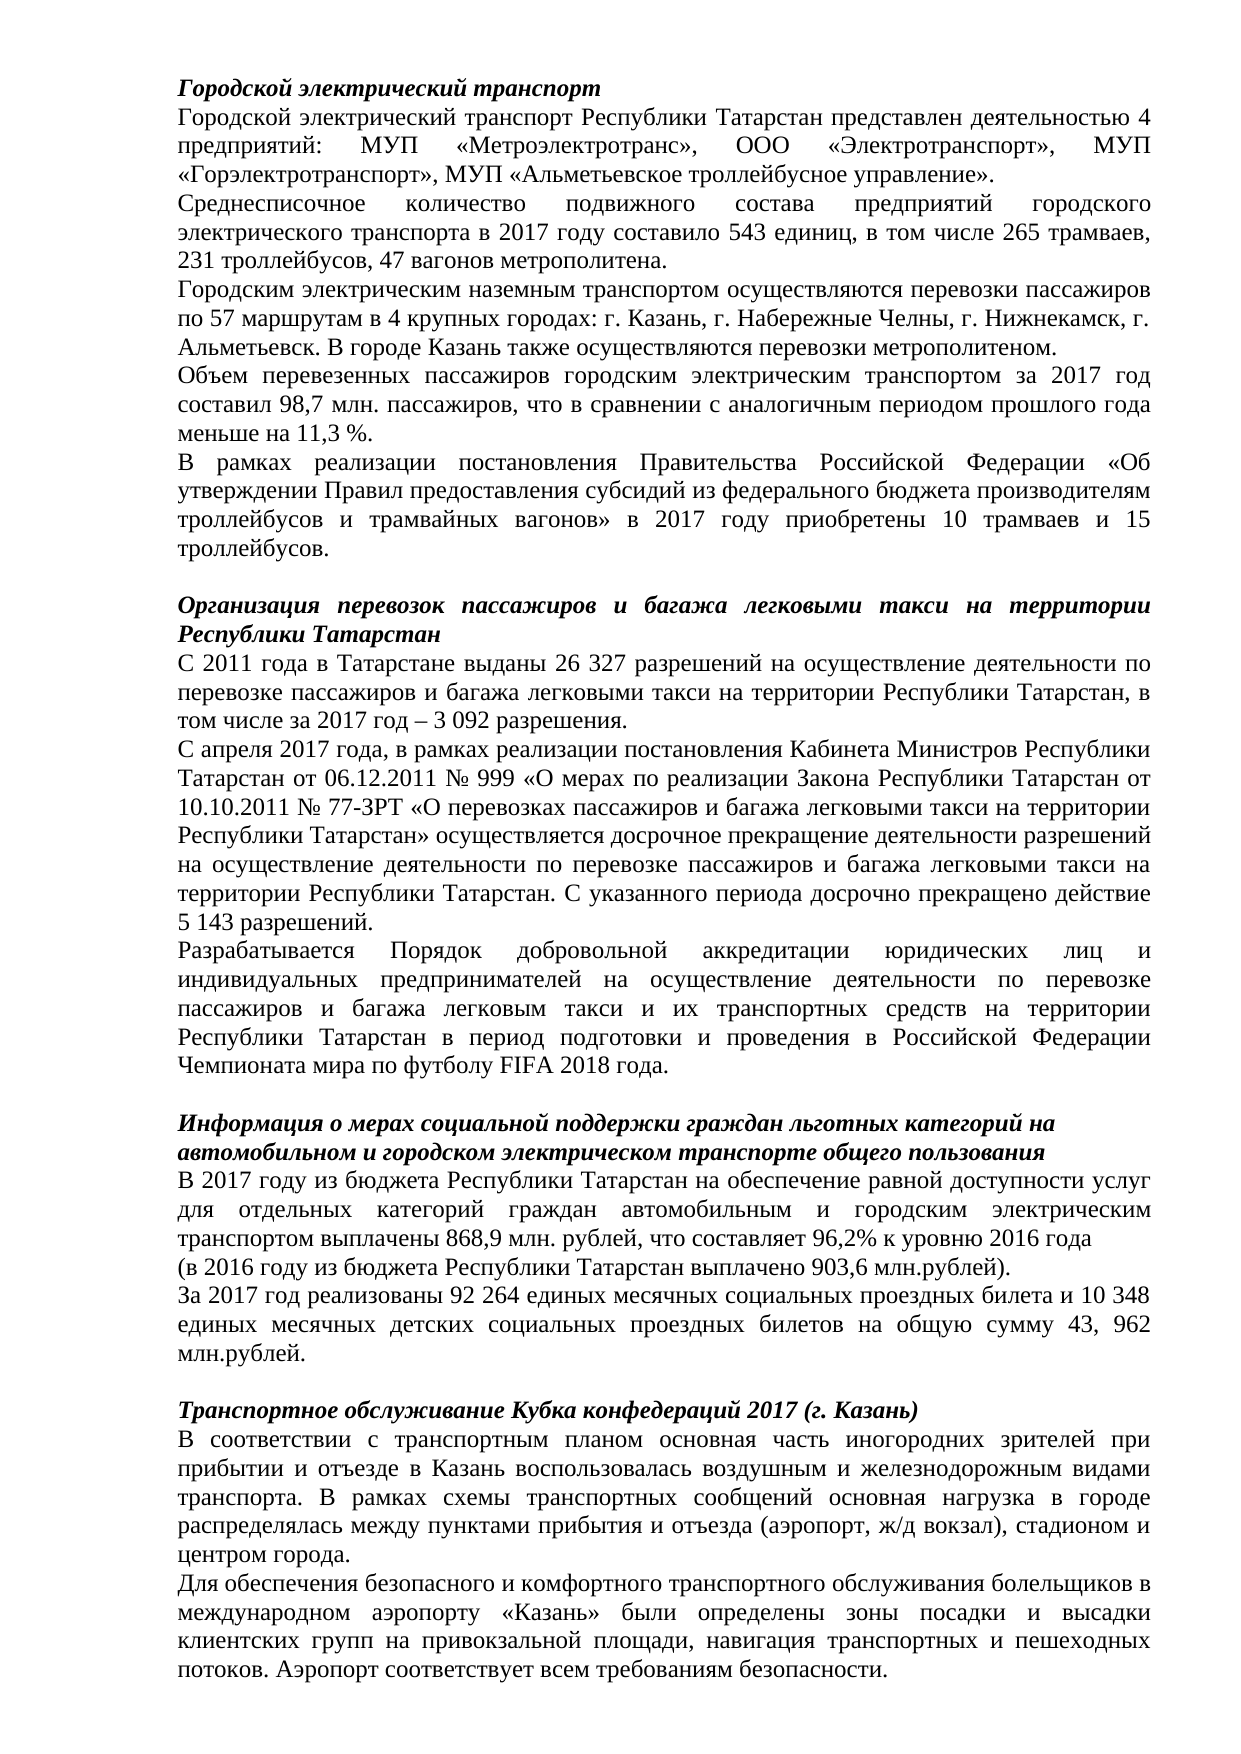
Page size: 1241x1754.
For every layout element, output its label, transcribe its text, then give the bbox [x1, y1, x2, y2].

text В рамках реализации постановления Правительства Российской Федерации «Об утверждении Правил предоставления субсидий из федерального бюджета производителям троллейбусов и трамвайных вагонов» в 2017 году приобретены 10 трамваев и 15 троллейбусов. [177, 447, 1152, 562]
text Для обеспечения безопасного и комфортного транспортного обслуживания болельщиков в международном аэропорту «Казань» были определены зоны посадки и высадки клиентских групп на привокзальной площади, навигация транспортных и пешеходных потоков. Аэропорт соответствует всем требованиям безопасности. [177, 1568, 1152, 1683]
text Городской электрический транспорт Республики Татарстан представлен деятельностью 4 предприятий: МУП «Метроэлектротранс», ООО «Электротранспорт», МУП «Горэлектротранспорт», МУП «Альметьевское троллейбусное управление». [177, 102, 1152, 188]
text Городским электрическим наземным транспортом осуществляются перевозки пассажиров по 57 маршрутам в 4 крупных городах: г. Казань, г. Набережные Челны, г. Нижнекамск, г. Альметьевск. В городе Казань также осуществляются перевозки метрополитеном. [177, 274, 1152, 361]
text В 2017 году из бюджета Республики Татарстан на обеспечение равной доступности услуг для отдельных категорий граждан автомобильным и городским электрическим транспортом выплачены 868,9 млн. рублей, что составляет 96,2% к уровню 2016 года [177, 1166, 1152, 1252]
text Транспортное обслуживание Кубка конфедераций 2017 (г. Казань) [177, 1396, 1152, 1424]
text С 2011 года в Татарстане выданы 26 327 разрешений на осуществление деятельности по перевозке пассажиров и багажа легковыми такси на территории Республики Татарстан, в том числе за 2017 год – 3 092 разрешения. [177, 648, 1152, 734]
text Городской электрический транспорт [177, 73, 1152, 102]
text Разрабатывается Порядок добровольной аккредитации юридических лиц и индивидуальных предпринимателей на осуществление деятельности по перевозке пассажиров и багажа легковым такси и их транспортных средств на территории Республики Татарстан в период подготовки и проведения в Российской Федерации Чемпионата мира по футболу FIFA 2018 года. [177, 936, 1152, 1079]
text В соответствии с транспортным планом основная часть иногородних зрителей при прибытии и отъезде в Казань воспользовалась воздушным и железнодорожным видами транспорта. В рамках схемы транспортных сообщений основная нагрузка в городе распределялась между пунктами прибытия и отъезда (аэропорт, ж/д вокзал), стадионом и центром города. [177, 1424, 1152, 1568]
text Информация о мерах социальной поддержки граждан льготных категорий на автомобильном и городском электрическом транспорте общего пользования [177, 1108, 1152, 1166]
text Среднесписочное количество подвижного состава предприятий городского электрического транспорта в 2017 году составило 543 единиц, в том числе 265 трамваев, 231 троллейбусов, 47 вагонов метрополитена. [177, 188, 1152, 274]
text Объем перевезенных пассажиров городским электрическим транспортом за 2017 год составил 98,7 млн. пассажиров, что в сравнении с аналогичным периодом прошлого года меньше на 11,3 %. [177, 361, 1152, 447]
text (в 2016 году из бюджета Республики Татарстан выплачено 903,6 млн.рублей). [177, 1252, 1152, 1281]
text За 2017 год реализованы 92 264 единых месячных социальных проездных билета и 10 348 единых месячных детских социальных проездных билетов на общую сумму 43, 962 млн.рублей. [177, 1281, 1152, 1367]
text Организация перевозок пассажиров и багажа легковыми такси на территории Республики Татарстан [177, 591, 1152, 648]
text С апреля 2017 года, в рамках реализации постановления Кабинета Министров Республики Татарстан от 06.12.2011 № 999 «О мерах по реализации Закона Республики Татарстан от 10.10.2011 № 77-ЗРТ «О перевозках пассажиров и багажа легковыми такси на территории Республики Татарстан» осуществляется досрочное прекращение деятельности разрешений на осуществление деятельности по перевозке пассажиров и багажа легковыми такси на территории Республики Татарстан. С указанного периода досрочно прекращено действие 5 143 разрешений. [177, 734, 1152, 936]
